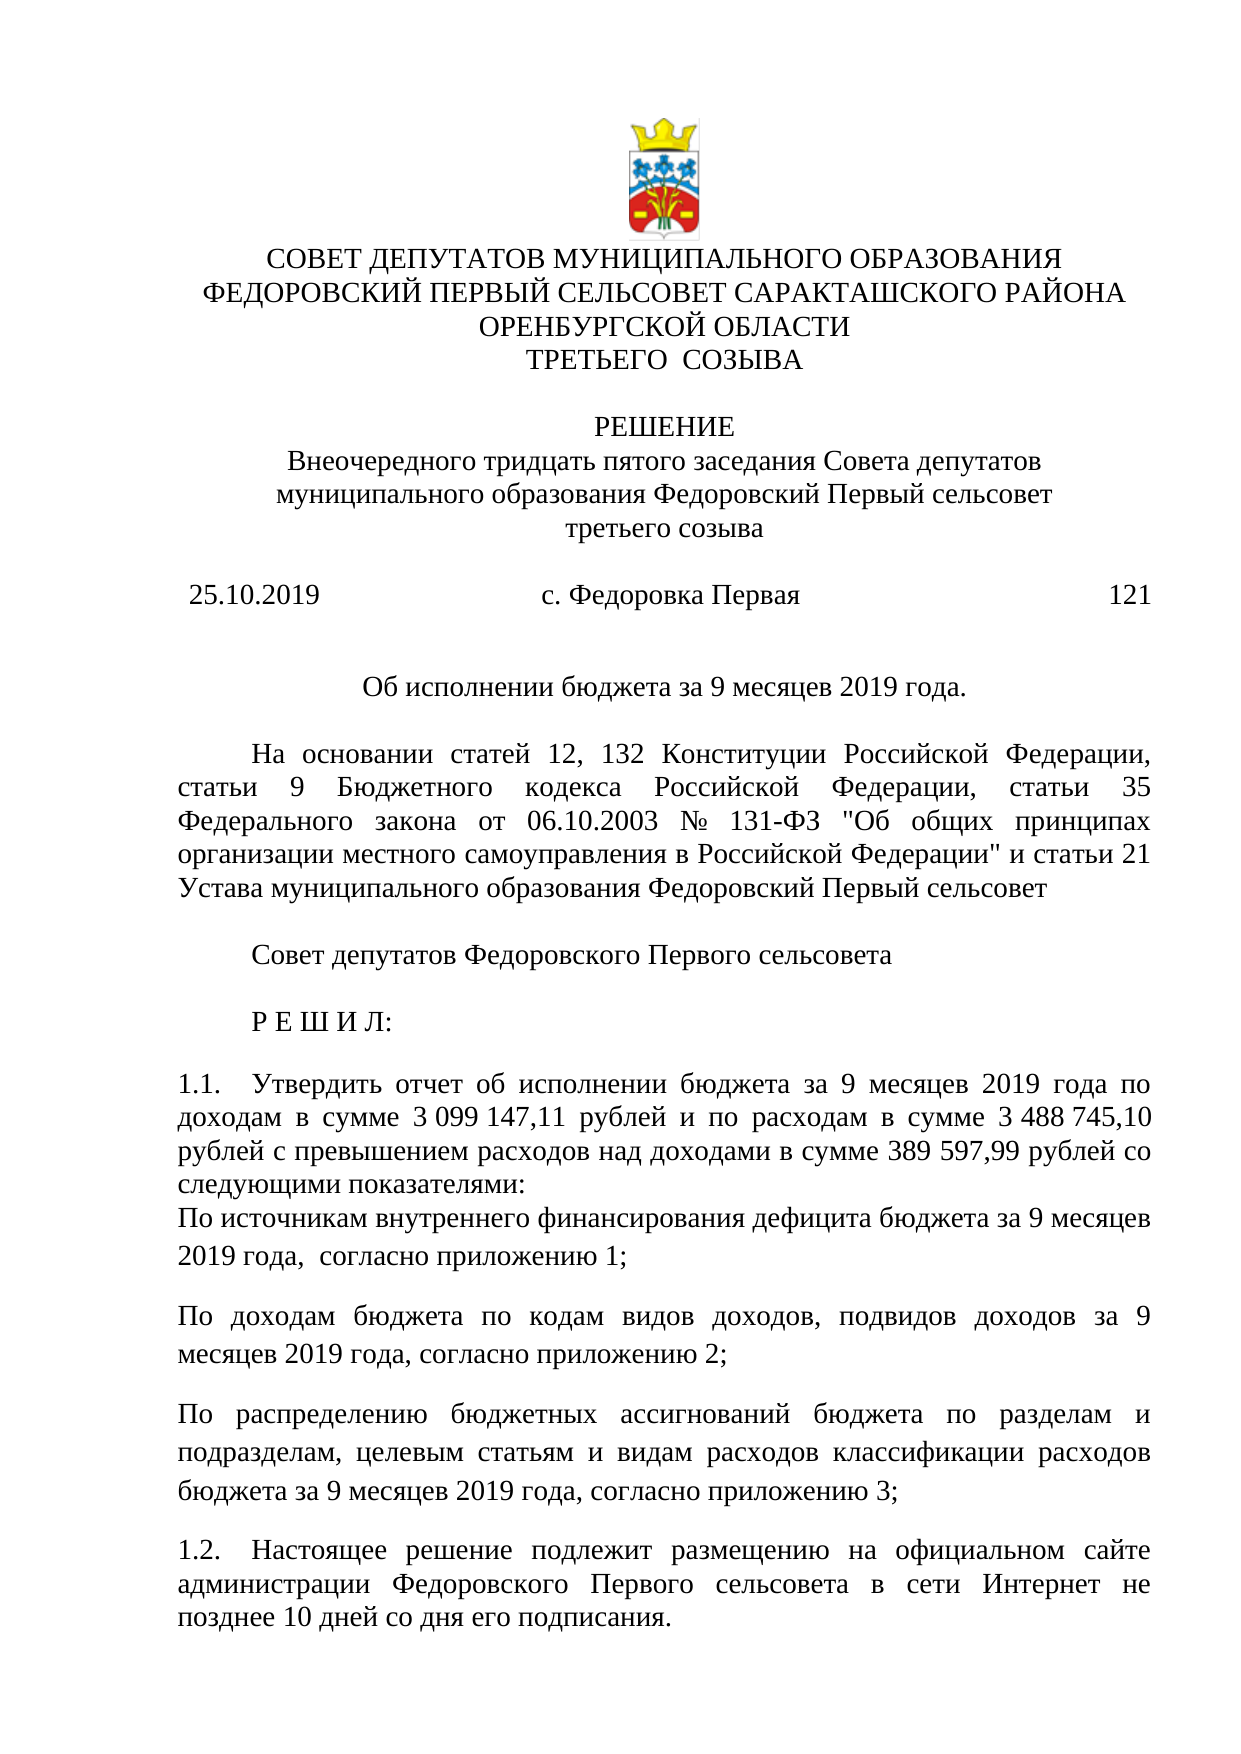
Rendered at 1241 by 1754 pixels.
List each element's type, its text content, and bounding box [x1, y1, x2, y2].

text ФЕДОРОВСКИЙ ПЕРВЫЙ СЕЛЬСОВЕТ САРАКТАШСКОГО РАЙОНА [177, 275, 1152, 309]
text ТРЕТЬЕГО СОЗЫВА [177, 342, 1152, 376]
text ОРЕНБУРГСКОЙ ОБЛАСТИ [177, 309, 1152, 342]
text На основании статей 12, 132 Конституции Российской Федерации, статьи 9 Бюджетного кодекса Российской Федерации, статьи 35 Федерального закона от 06.10.2003 № 131-ФЗ "Об общих принципах организации местного самоуправления в Российской Федерации" и статьи 21 Устава муниципального образования Федоровский Первый сельсовет [177, 736, 1152, 903]
picture [629, 118, 701, 242]
text Совет депутатов Федоровского Первого сельсовета [177, 937, 1152, 971]
table_header 25.10.2019 [177, 577, 481, 635]
text муниципального образования Федоровский Первый сельсовет [177, 476, 1152, 510]
text СОВЕТ ДЕПУТАТОВ МУНИЦИПАЛЬНОГО ОБРАЗОВАНИЯ [177, 242, 1152, 275]
text Р Е Ш И Л: [177, 1004, 1152, 1038]
table_header с. Федоровка Первая [481, 577, 838, 635]
text Внеочередного тридцать пятого заседания Совета депутатов [177, 443, 1152, 476]
text третьего созыва [177, 510, 1152, 543]
text По источникам внутреннего финансирования дефицита бюджета за 9 месяцев 2019 года, согласно приложению 1; [177, 1200, 1152, 1272]
list Настоящее решение подлежит размещению на официальном сайте администрации Федоровского Первого сельсовета в сети Интернет не позднее 10 дней со дня его подписания. [177, 1532, 1152, 1633]
title Об исполнении бюджета за 9 месяцев 2019 года. [177, 669, 1152, 702]
table_header 121 [838, 577, 1163, 635]
text По распределению бюджетных ассигнований бюджета по разделам и подразделам, целевым статьям и видам расходов классификации расходов бюджета за 9 месяцев 2019 года, согласно приложению 3; [177, 1396, 1152, 1506]
subtitle РЕШЕНИЕ [177, 409, 1152, 443]
text По доходам бюджета по кодам видов доходов, подвидов доходов за 9 месяцев 2019 года, согласно приложению 2; [177, 1298, 1152, 1370]
list Утвердить отчет об исполнении бюджета за 9 месяцев 2019 года по доходам в сумме 3 099 147,11 рублей и по расходам в сумме 3 488 745,10 рублей с превышением расходов над доходами в сумме 389 597,99 рублей со следующими показателями: [177, 1066, 1152, 1200]
